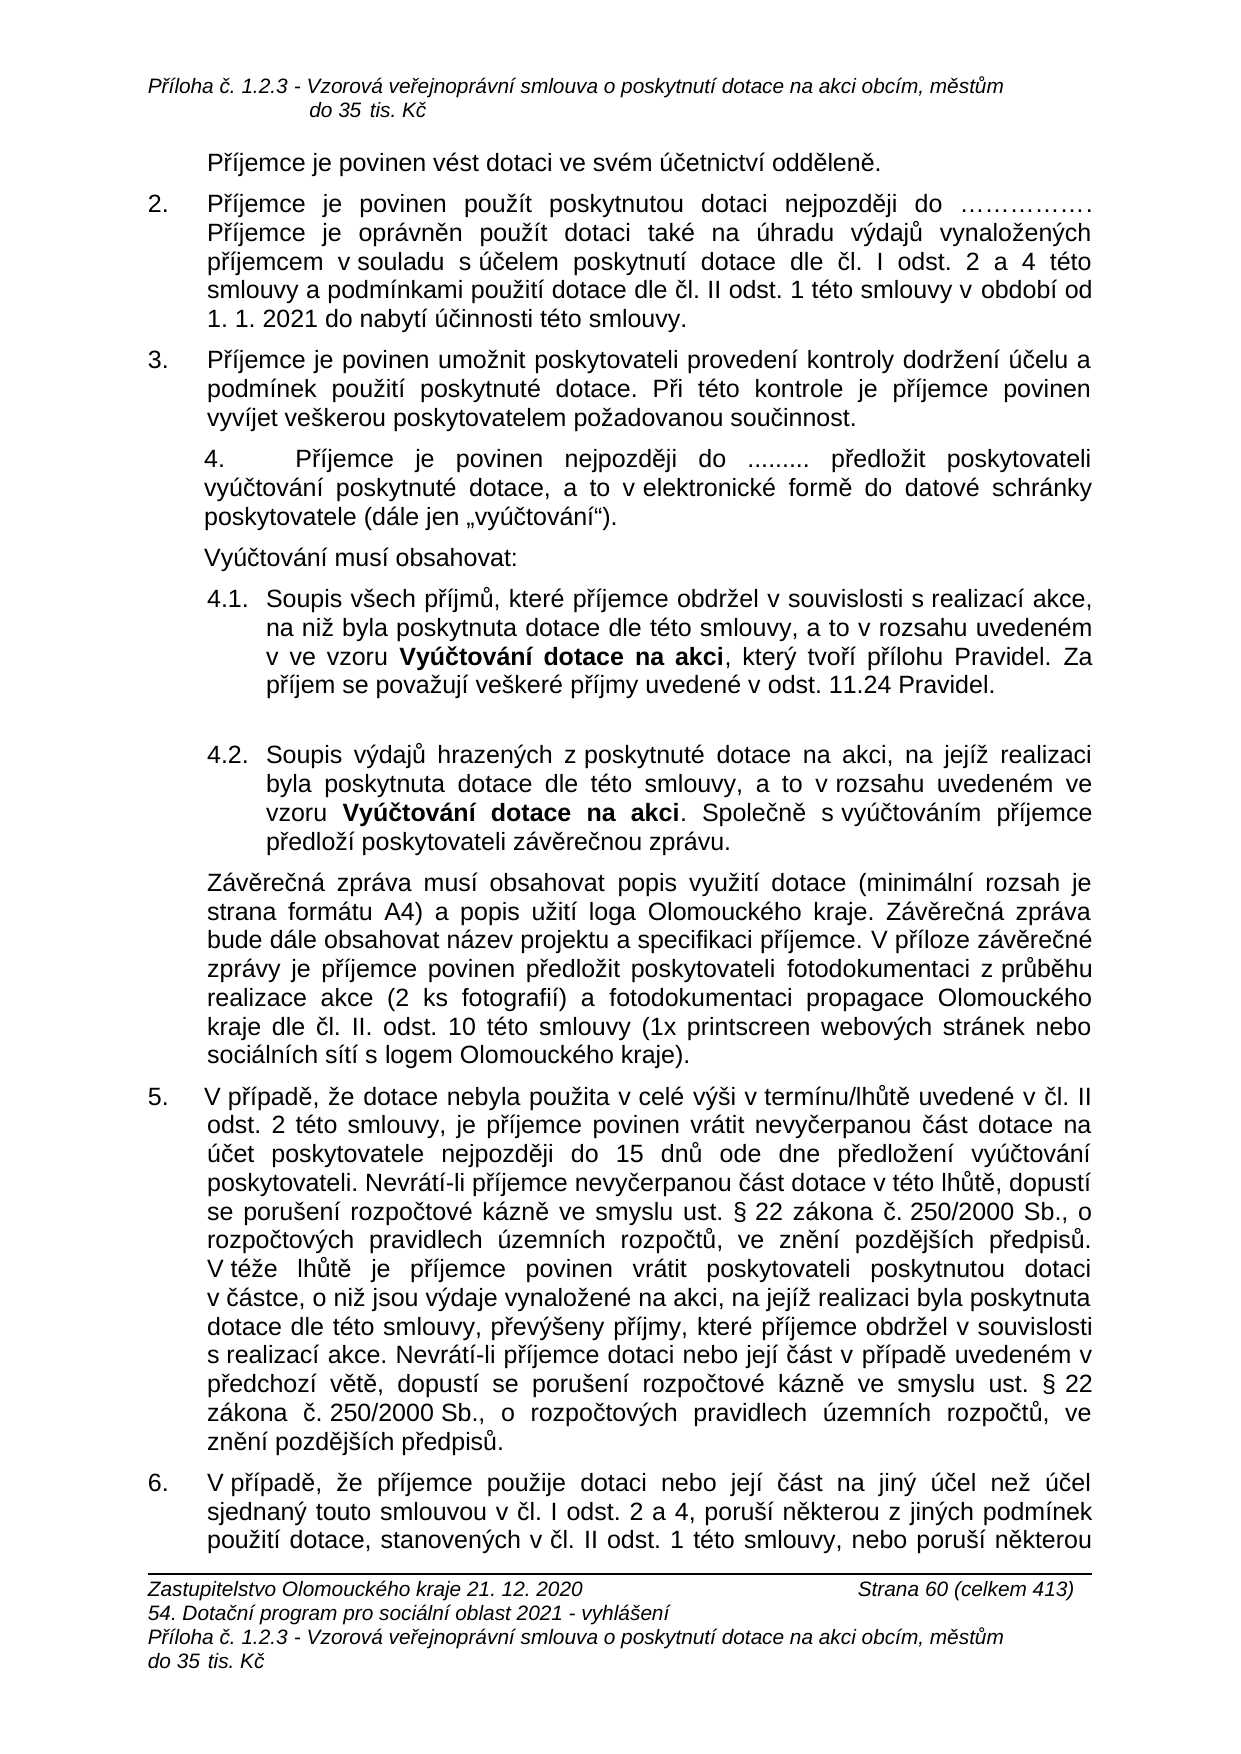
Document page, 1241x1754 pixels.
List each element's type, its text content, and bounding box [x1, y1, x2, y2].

list Soupis výdajů hrazených z poskytnuté dotace na akci, na jejíž realizaci byla poskytnuta dotace dle této smlouvy, a to v rozsahu uvedeném ve vzoru Vyúčtování dotace na akci. Společně s vyúčtováním příjemce předloží poskytovateli závěrečnou zprávu. [207, 740, 1092, 855]
list Soupis všech příjmů, které příjemce obdržel v souvislosti s realizací akce, na niž byla poskytnuta dotace dle této smlouvy, a to v rozsahu uvedeném v ve vzoru Vyúčtování dotace na akci, který tvoří přílohu Pravidel. Za příjem se považují veškeré příjmy uvedené v odst. 11.24 Pravidel. [207, 584, 1092, 699]
list Příjemce je povinen umožnit poskytovateli provedení kontroly dodržení účelu a podmínek použití poskytnuté dotace. Při této kontrole je příjemce povinen vyvíjet veškerou poskytovatelem požadovanou součinnost. [148, 345, 1092, 431]
text Příjemce je povinen vést dotaci ve svém účetnictví odděleně. [207, 148, 1092, 176]
list Příjemce je povinen nejpozději do ......... předložit poskytovateli vyúčtování poskytnuté dotace, a to v elektronické formě do datové schránky poskytovatele (dále jen „vyúčtování“). [204, 444, 1092, 530]
list Příjemce je povinen použít poskytnutou dotaci nejpozději do ……………. Příjemce je oprávněn použít dotaci také na úhradu výdajů vynaložených příjemcem v souladu s účelem poskytnutí dotace dle čl. I odst. 2 a 4 této smlouvy a podmínkami použití dotace dle čl. II odst. 1 této smlouvy v období od 1. 1. 2021 do nabytí účinnosti této smlouvy. [148, 189, 1092, 333]
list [148, 1468, 1092, 1554]
text Závěrečná zpráva musí obsahovat popis využití dotace (minimální rozsah je strana formátu A4) a popis užití loga Olomouckého kraje. Závěrečná zpráva bude dále obsahovat název projektu a specifikaci příjemce. V příloze závěrečné zprávy je příjemce povinen předložit poskytovateli fotodokumentaci z průběhu realizace akce (2 ks fotografií) a fotodokumentaci propagace Olomouckého kraje dle čl. II. odst. 10 této smlouvy (1x printscreen webových stránek nebo sociálních sítí s logem Olomouckého kraje). [207, 868, 1092, 1069]
text Vyúčtování musí obsahovat: [204, 543, 1092, 571]
list V případě, že dotace nebyla použita v celé výši v termínu/lhůtě uvedené v čl. II odst. 2 této smlouvy, je příjemce povinen vrátit nevyčerpanou část dotace na účet poskytovatele nejpozději do 15 dnů ode dne předložení vyúčtování poskytovateli. Nevrátí-li příjemce nevyčerpanou část dotace v této lhůtě, dopustí se porušení rozpočtové kázně ve smyslu ust. § 22 zákona č. 250/2000 Sb., o rozpočtových pravidlech územních rozpočtů, ve znění pozdějších předpisů. V téže lhůtě je příjemce povinen vrátit poskytovateli poskytnutou dotaci v částce, o niž jsou výdaje vynaložené na akci, na jejíž realizaci byla poskytnuta dotace dle této smlouvy, převýšeny příjmy, které příjemce obdržel v souvislosti s realizací akce. Nevrátí-li příjemce dotaci nebo její část v případě uvedeném v předchozí větě, dopustí se porušení rozpočtové kázně ve smyslu ust. § 22 zákona č. 250/2000 Sb., o rozpočtových pravidlech územních rozpočtů, ve znění pozdějších předpisů. [148, 1081, 1092, 1455]
